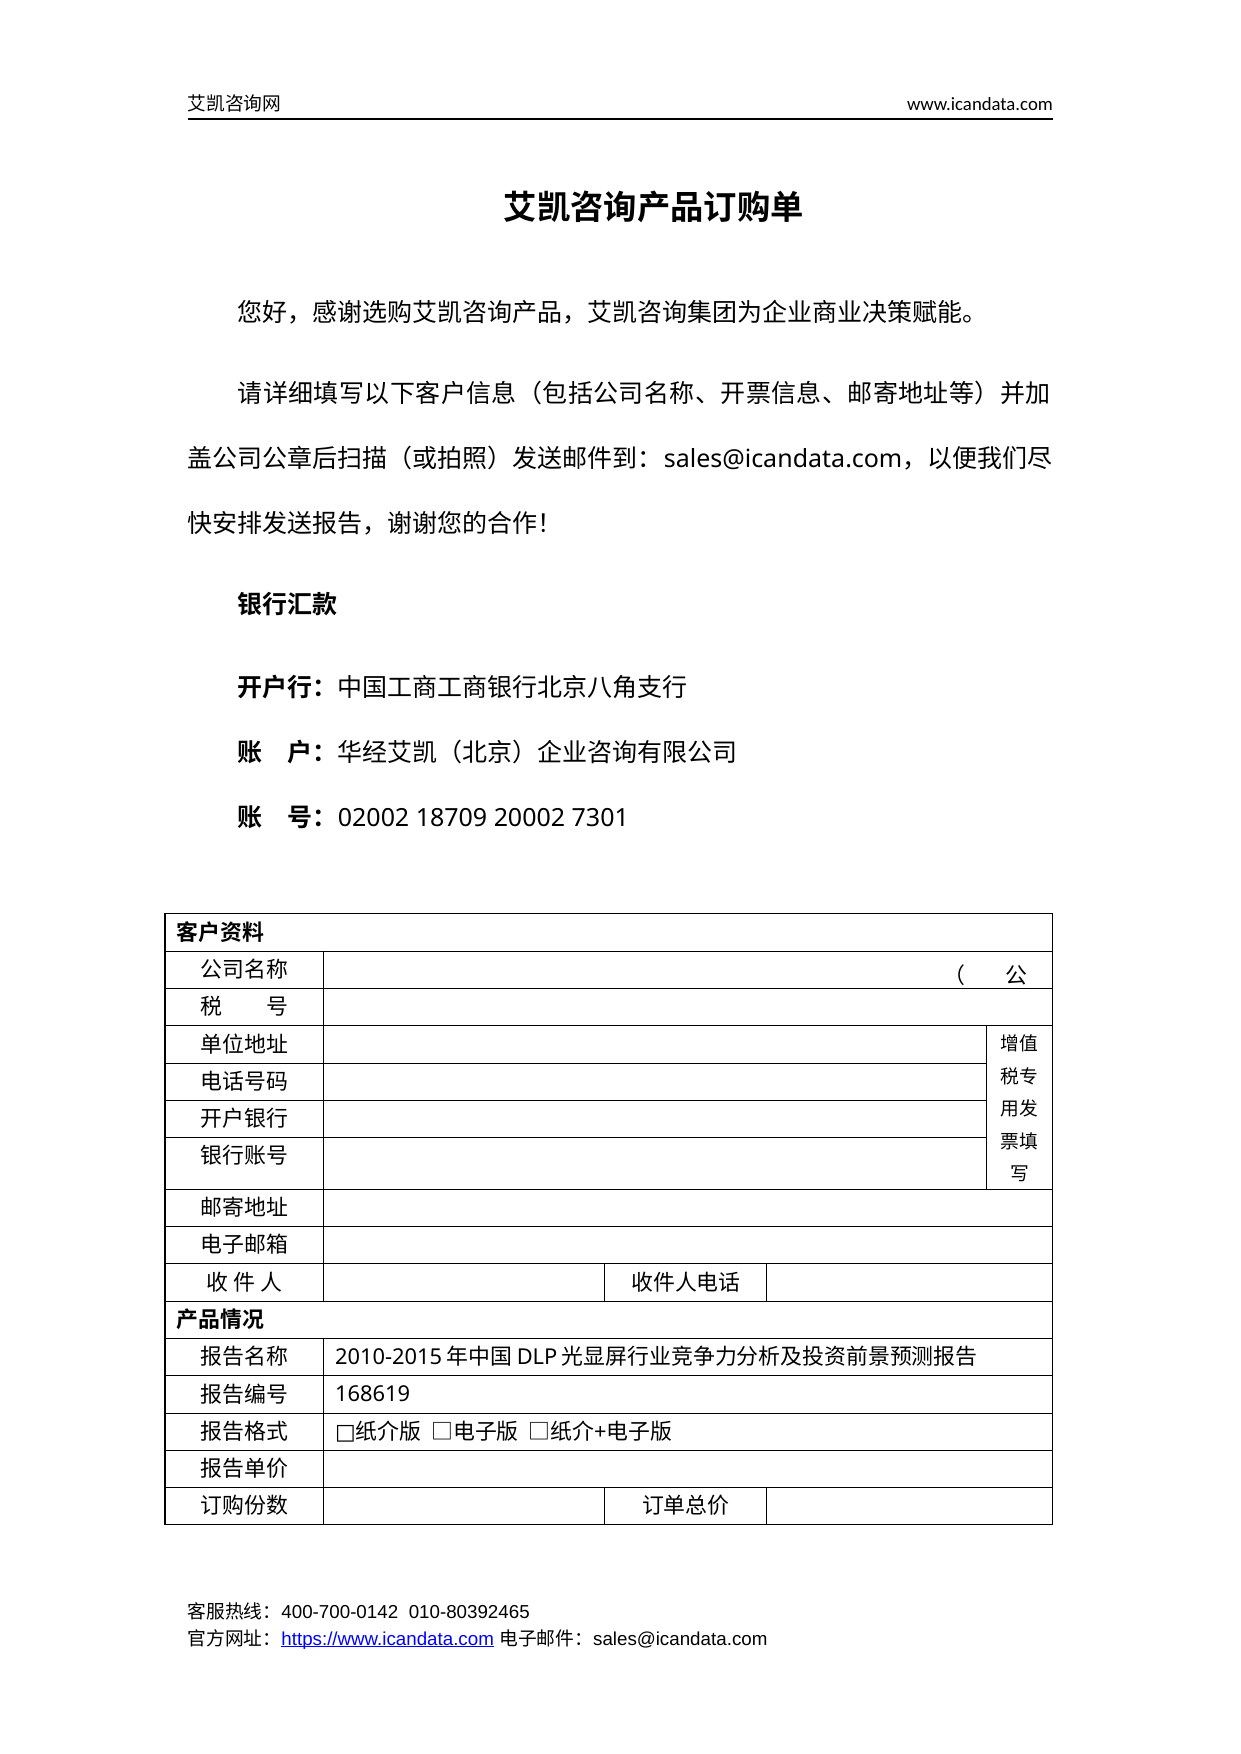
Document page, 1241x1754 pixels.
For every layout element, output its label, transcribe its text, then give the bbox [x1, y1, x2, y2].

table_cell 税 号 [166, 989, 323, 1025]
table_cell [324, 989, 1052, 1025]
table_cell [324, 1264, 604, 1301]
table_cell [324, 1101, 986, 1137]
table_cell [324, 1138, 986, 1189]
table_cell [767, 1264, 1052, 1301]
table_cell [324, 1488, 604, 1524]
table_cell 订购份数 [166, 1488, 323, 1524]
table_cell 产品情况 [166, 1302, 1052, 1338]
table_cell [324, 1451, 1052, 1487]
table_header 客户资料 [166, 914, 1052, 951]
table_cell [324, 1227, 1052, 1263]
table_cell 增值税专用发票填写 [987, 1026, 1052, 1189]
table_cell 报告编号 [166, 1376, 323, 1412]
table_cell 电子邮箱 [166, 1227, 323, 1263]
table_cell 邮寄地址 [166, 1190, 323, 1226]
table_cell 报告名称 [166, 1339, 323, 1375]
table_cell 开户银行 [166, 1101, 323, 1137]
table_cell 银行账号 [166, 1138, 323, 1189]
text 账 号：02002 18709 20002 7301 [187, 783, 1053, 848]
table_cell 收 件 人 [166, 1264, 323, 1301]
table_cell □纸介版 □电子版 □纸介+电子版 [324, 1414, 1052, 1450]
text 开户行：中国工商工商银行北京八角支行 [187, 653, 1053, 718]
text 您好，感谢选购艾凯咨询产品，艾凯咨询集团为企业商业决策赋能。 [187, 278, 1053, 343]
table_cell [324, 952, 1052, 988]
text 请详细填写以下客户信息（包括公司名称、开票信息、邮寄地址等）并加盖公司公章后扫描（或拍照）发送邮件到：sales@icandata.com，以便我们尽快安排发送报告，谢谢您的合作！ [187, 359, 1053, 554]
table_cell [324, 1190, 1052, 1226]
table_cell 报告单价 [166, 1451, 323, 1487]
table_cell 电话号码 [166, 1064, 323, 1100]
table_cell [324, 1064, 986, 1100]
table_cell 收件人电话 [605, 1264, 766, 1301]
table_cell 168619 [324, 1376, 1052, 1412]
table_cell 报告格式 [166, 1414, 323, 1450]
text 账 户：华经艾凯（北京）企业咨询有限公司 [187, 718, 1053, 783]
text 艾凯咨询产品订购单 [187, 172, 1053, 237]
table_cell 单位地址 [166, 1026, 323, 1062]
table_cell 订单总价 [605, 1488, 766, 1524]
table_cell [324, 1026, 986, 1062]
table_cell 公司名称 [166, 952, 323, 988]
table_cell 2010-2015年中国DLP光显屏行业竞争力分析及投资前景预测报告 [324, 1339, 1052, 1375]
text 银行汇款 [187, 570, 1053, 635]
table_cell [767, 1488, 1052, 1524]
